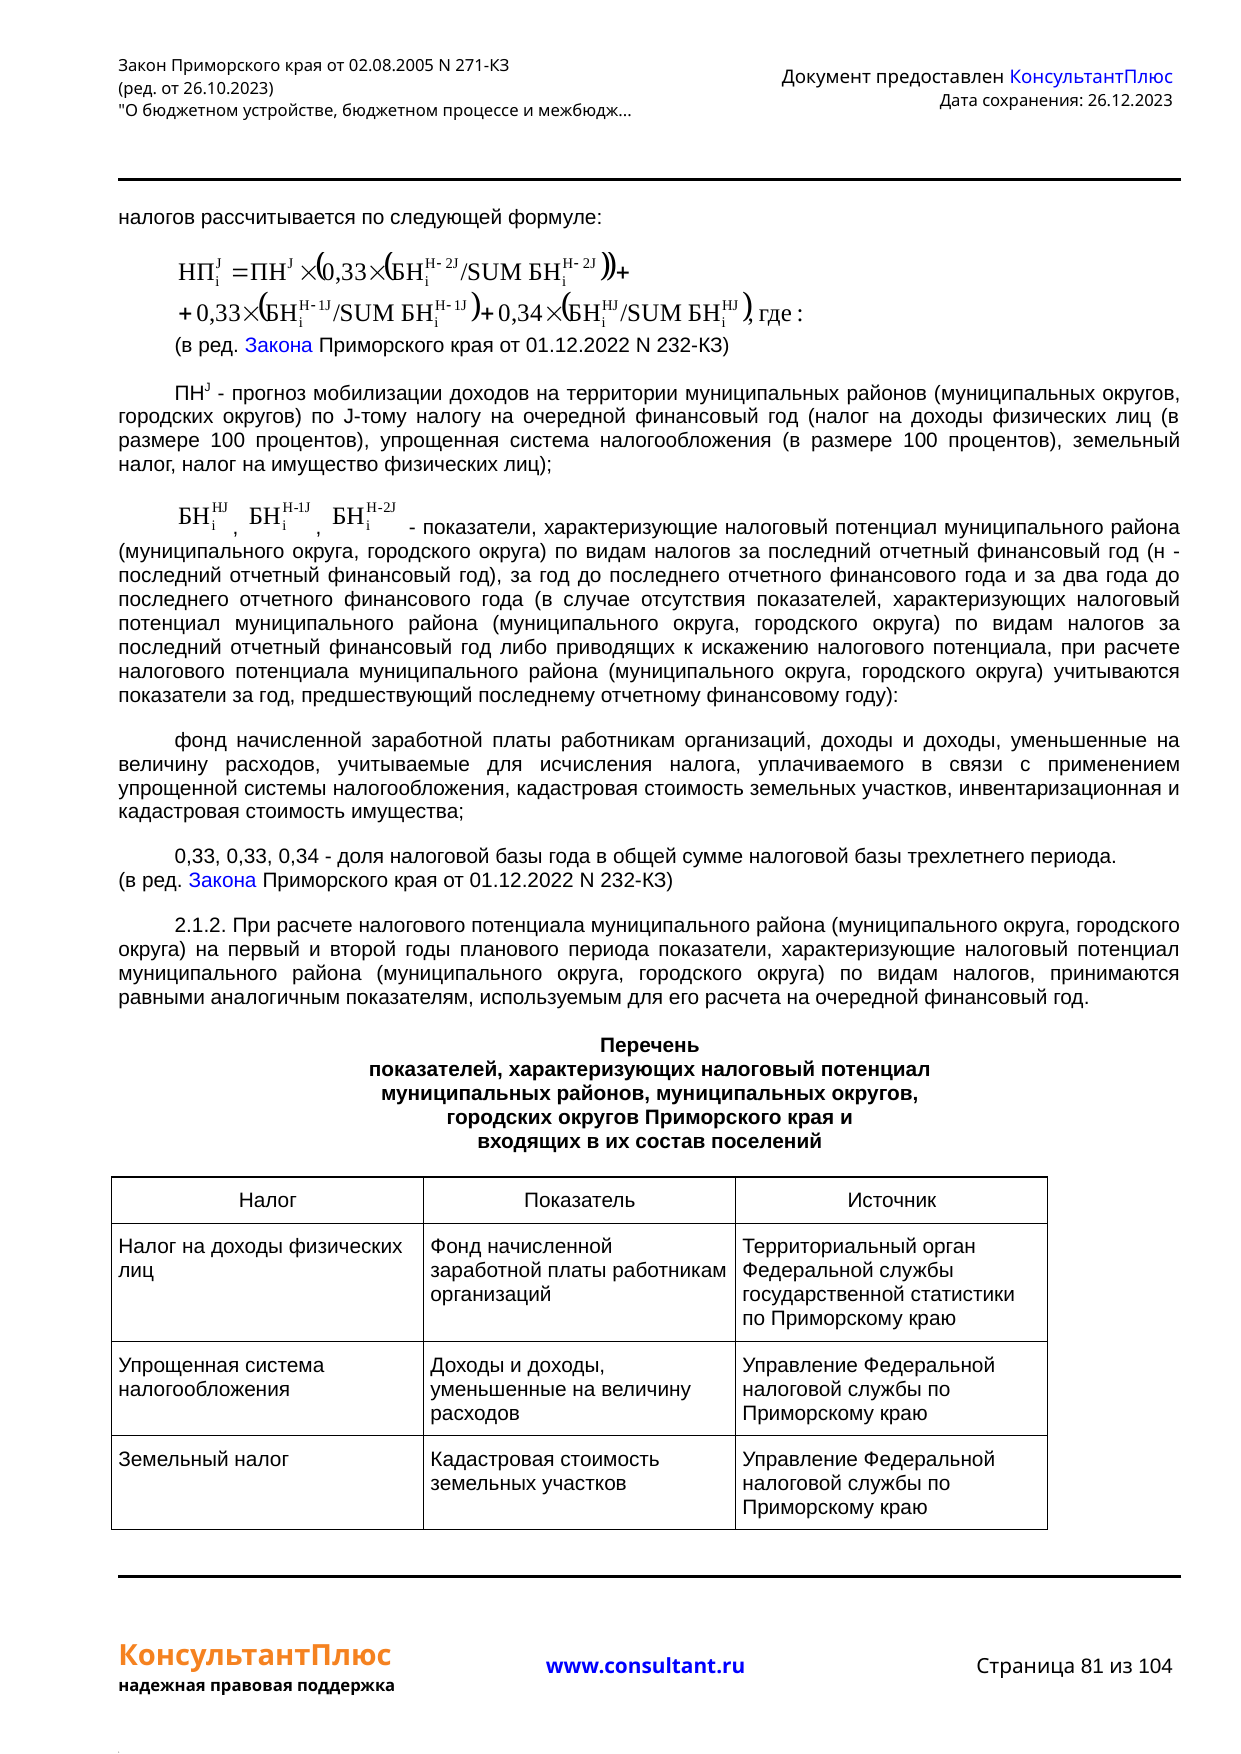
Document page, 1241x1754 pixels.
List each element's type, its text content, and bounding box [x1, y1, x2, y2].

text 2.1.2. При расчете налогового потенциала муниципального района (муниципального округа, городского округа) на первый и второй годы планового периода показатели, характеризующие налоговый потенциал муниципального района (муниципального округа, городского округа) по видам налогов, принимаются равными аналогичным показателям, используемым для его расчета на очередной финансовый год. [118, 913, 1181, 1009]
title показателей, характеризующих налоговый потенциал [118, 1057, 1181, 1081]
title муниципальных районов, муниципальных округов, [118, 1081, 1181, 1104]
table_cell Кадастровая стоимость земельных участков [424, 1436, 735, 1529]
title Перечень [118, 1033, 1181, 1057]
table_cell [736, 1342, 1047, 1435]
table_cell Фонд начисленной заработной платы работникам организаций [424, 1224, 735, 1341]
text (в ред. Закона Приморского края от 01.12.2022 N 232-КЗ) [118, 332, 1181, 356]
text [118, 205, 1181, 229]
table_header Налог [112, 1178, 423, 1223]
table_header Показатель [424, 1178, 735, 1223]
text 0,33, 0,33, 0,34 - доля налоговой базы года в общей сумме налоговой базы трехлетнего периода. [118, 844, 1181, 868]
title входящих в их состав поселений [118, 1128, 1181, 1152]
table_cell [736, 1436, 1047, 1529]
table_cell Доходы и доходы, уменьшенные на величину расходов [424, 1342, 735, 1435]
table_cell Упрощенная система налогообложения [112, 1342, 423, 1435]
text , , - показатели, характеризующие налоговый потенциал муниципального района (муниципального округа, городского округа) по видам налогов за последний отчетный финансовый год (н - последний отчетный финансовый год), за год до последнего отчетного финансового года и за два года до последнего отчетного финансового года (в случае отсутствия показателей, характеризующих налоговый потенциал муниципального района (муниципального округа, городского округа) по видам налогов за последний отчетный финансовый год либо приводящих к искажению налогового потенциала, при расчете налогового потенциала муниципального района (муниципального округа, городского округа) учитываются показатели за год, предшествующий последнему отчетному финансовому году): [118, 497, 1181, 707]
text фонд начисленной заработной платы работникам организаций, доходы и доходы, уменьшенные на величину расходов, учитываемые для исчисления налога, уплачиваемого в связи с применением упрощенной системы налогообложения, кадастровая стоимость земельных участков, инвентаризационная и кадастровая стоимость имущества; [118, 727, 1181, 823]
table_cell Налог на доходы физических лиц [112, 1224, 423, 1341]
table_cell Земельный налог [112, 1436, 423, 1529]
text ПНJ - прогноз мобилизации доходов на территории муниципальных районов (муниципальных округов, городских округов) по J-тому налогу на очередной финансовый год (налог на доходы физических лиц (в размере 100 процентов), упрощенная система налогообложения (в размере 100 процентов), земельный налог, налог на имущество физических лиц); [118, 380, 1181, 476]
table_header Источник [736, 1178, 1047, 1223]
title городских округов Приморского края и [118, 1104, 1181, 1128]
table_cell Территориальный орган Федеральной службы государственной статистики по Приморскому краю [736, 1224, 1047, 1341]
text (в ред. Закона Приморского края от 01.12.2022 N 232-КЗ) [118, 868, 1181, 892]
